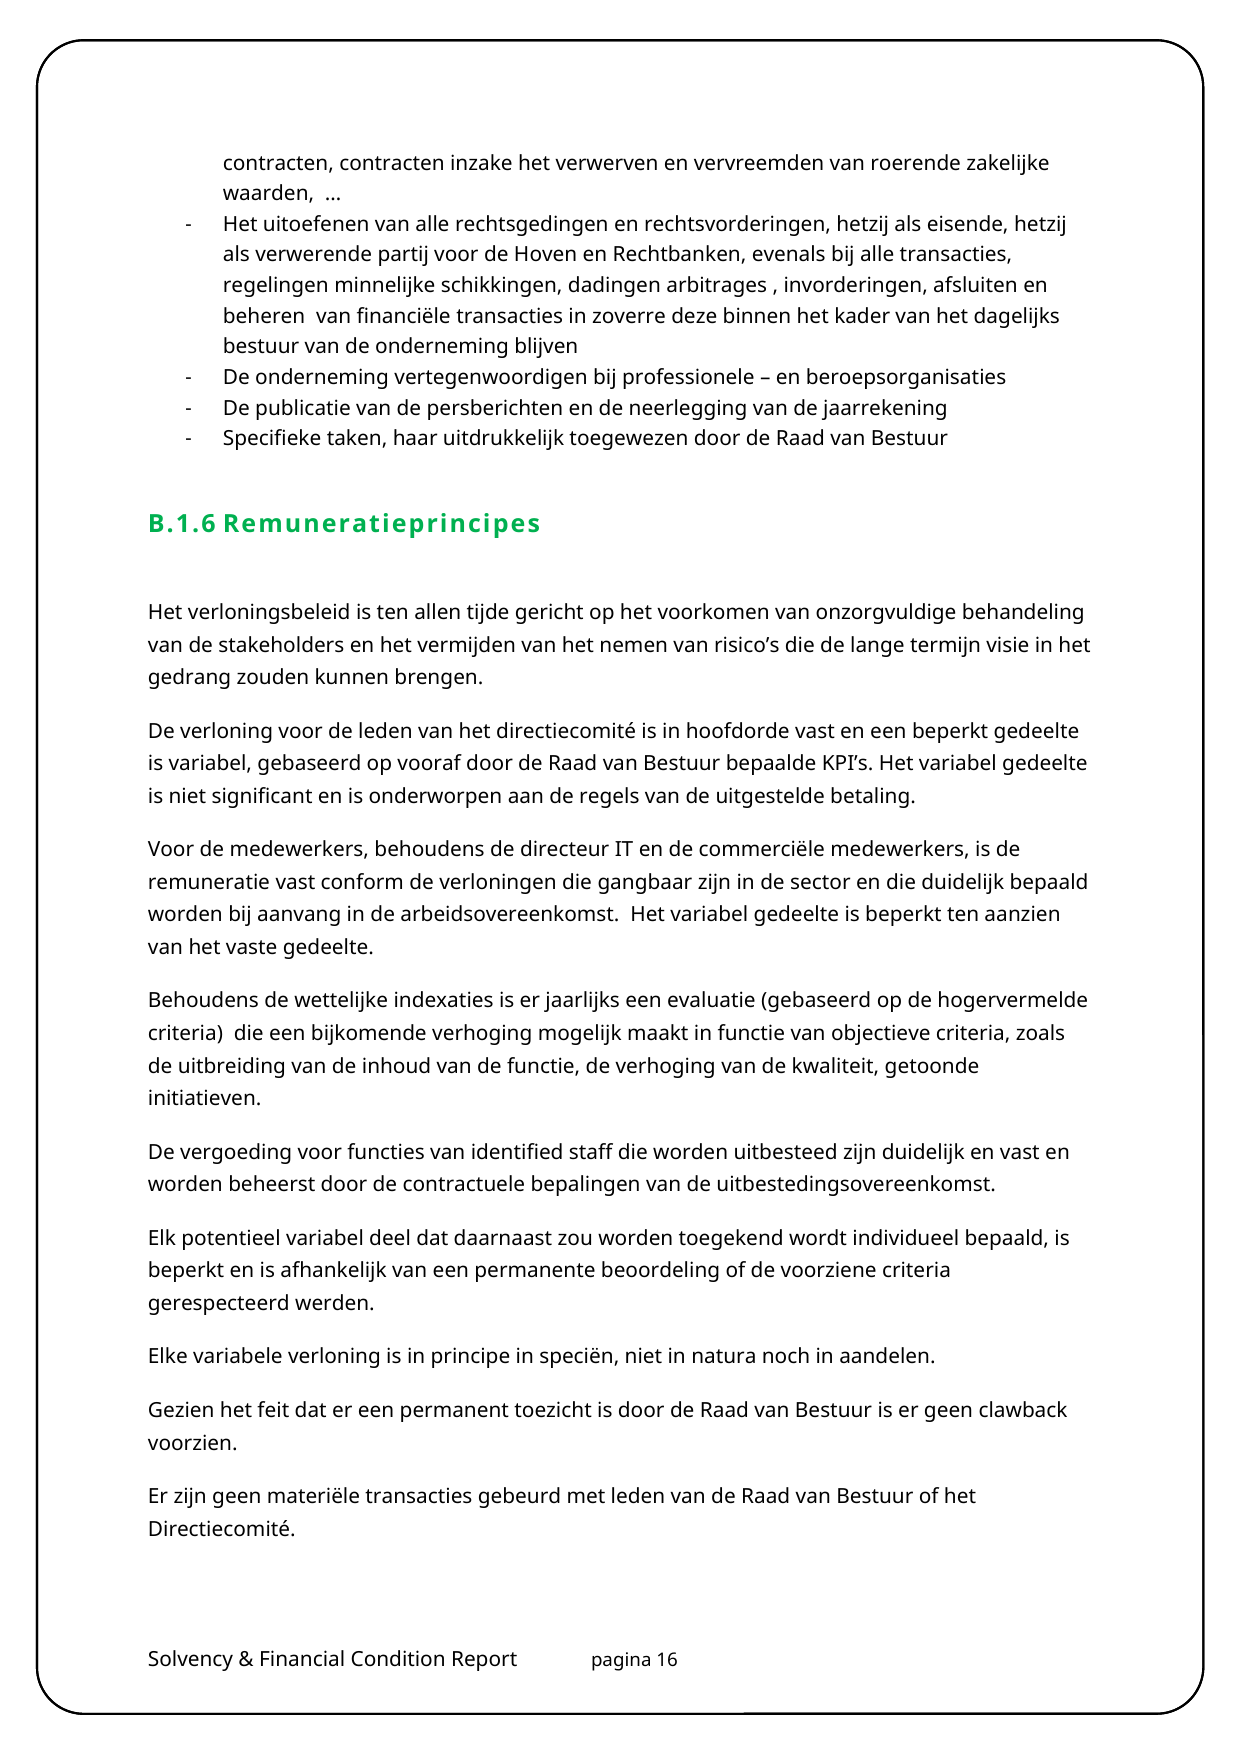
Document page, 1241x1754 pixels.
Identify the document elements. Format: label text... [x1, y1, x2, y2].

text Voor de medewerkers, behoudens de directeur IT en de commerciële medewerkers, is de remuneratie vast conform de verloningen die gangbaar zijn in de sector en die duidelijk bepaald worden bij aanvang in de arbeidsovereenkomst. Het variabel gedeelte is beperkt ten aanzien van het vaste gedeelte. [148, 834, 1092, 961]
list De onderneming vertegenwoordigen bij professionele – en beroepsorganisaties [185, 362, 1092, 391]
text Elk potentieel variabel deel dat daarnaast zou worden toegekend wordt individueel bepaald, is beperkt en is afhankelijk van een permanente beoordeling of de voorziene criteria gerespecteerd werden. [148, 1223, 1092, 1317]
text De vergoeding voor functies van identified staff die worden uitbesteed zijn duidelijk en vast en worden beheerst door de contractuele bepalingen van de uitbestedingsovereenkomst. [148, 1137, 1092, 1198]
text Behoudens de wettelijke indexaties is er jaarlijks een evaluatie (gebaseerd op de hogervermelde criteria) die een bijkomende verhoging mogelijk maakt in functie van objectieve criteria, zoals de uitbreiding van de inhoud van de functie, de verhoging van de kwaliteit, getoonde initiatieven. [148, 986, 1092, 1112]
subtitle Remuneratieprincipes [148, 505, 1092, 539]
text Het verloningsbeleid is ten allen tijde gericht op het voorkomen van onzorgvuldige behandeling van de stakeholders en het vermijden van het nemen van risico’s die de lange termijn visie in het gedrang zouden kunnen brengen. [148, 597, 1092, 691]
list Het uitoefenen van alle rechtsgedingen en rechtsvorderingen, hetzij als eisende, hetzij als verwerende partij voor de Hoven en Rechtbanken, evenals bij alle transacties, regelingen minnelijke schikkingen, dadingen arbitrages , invorderingen, afsluiten en beheren van financiële transacties in zoverre deze binnen het kader van het dagelijks bestuur van de onderneming blijven [185, 209, 1092, 360]
text De verloning voor de leden van het directiecomité is in hoofdorde vast en een beperkt gedeelte is variabel, gebaseerd op vooraf door de Raad van Bestuur bepaalde KPI’s. Het variabel gedeelte is niet significant en is onderworpen aan de regels van de uitgestelde betaling. [148, 716, 1092, 809]
list Specifieke taken, haar uitdrukkelijk toegewezen door de Raad van Bestuur [185, 423, 1092, 452]
list De publicatie van de persberichten en de neerlegging van de jaarrekening [185, 393, 1092, 421]
text Er zijn geen materiële transacties gebeurd met leden van de Raad van Bestuur of het Directiecomité. [148, 1481, 1092, 1542]
text Gezien het feit dat er een permanent toezicht is door de Raad van Bestuur is er geen clawback voorzien. [148, 1395, 1092, 1456]
text Elke variabele verloning is in principe in speciën, niet in natura noch in aandelen. [148, 1342, 1092, 1370]
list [185, 148, 1092, 207]
